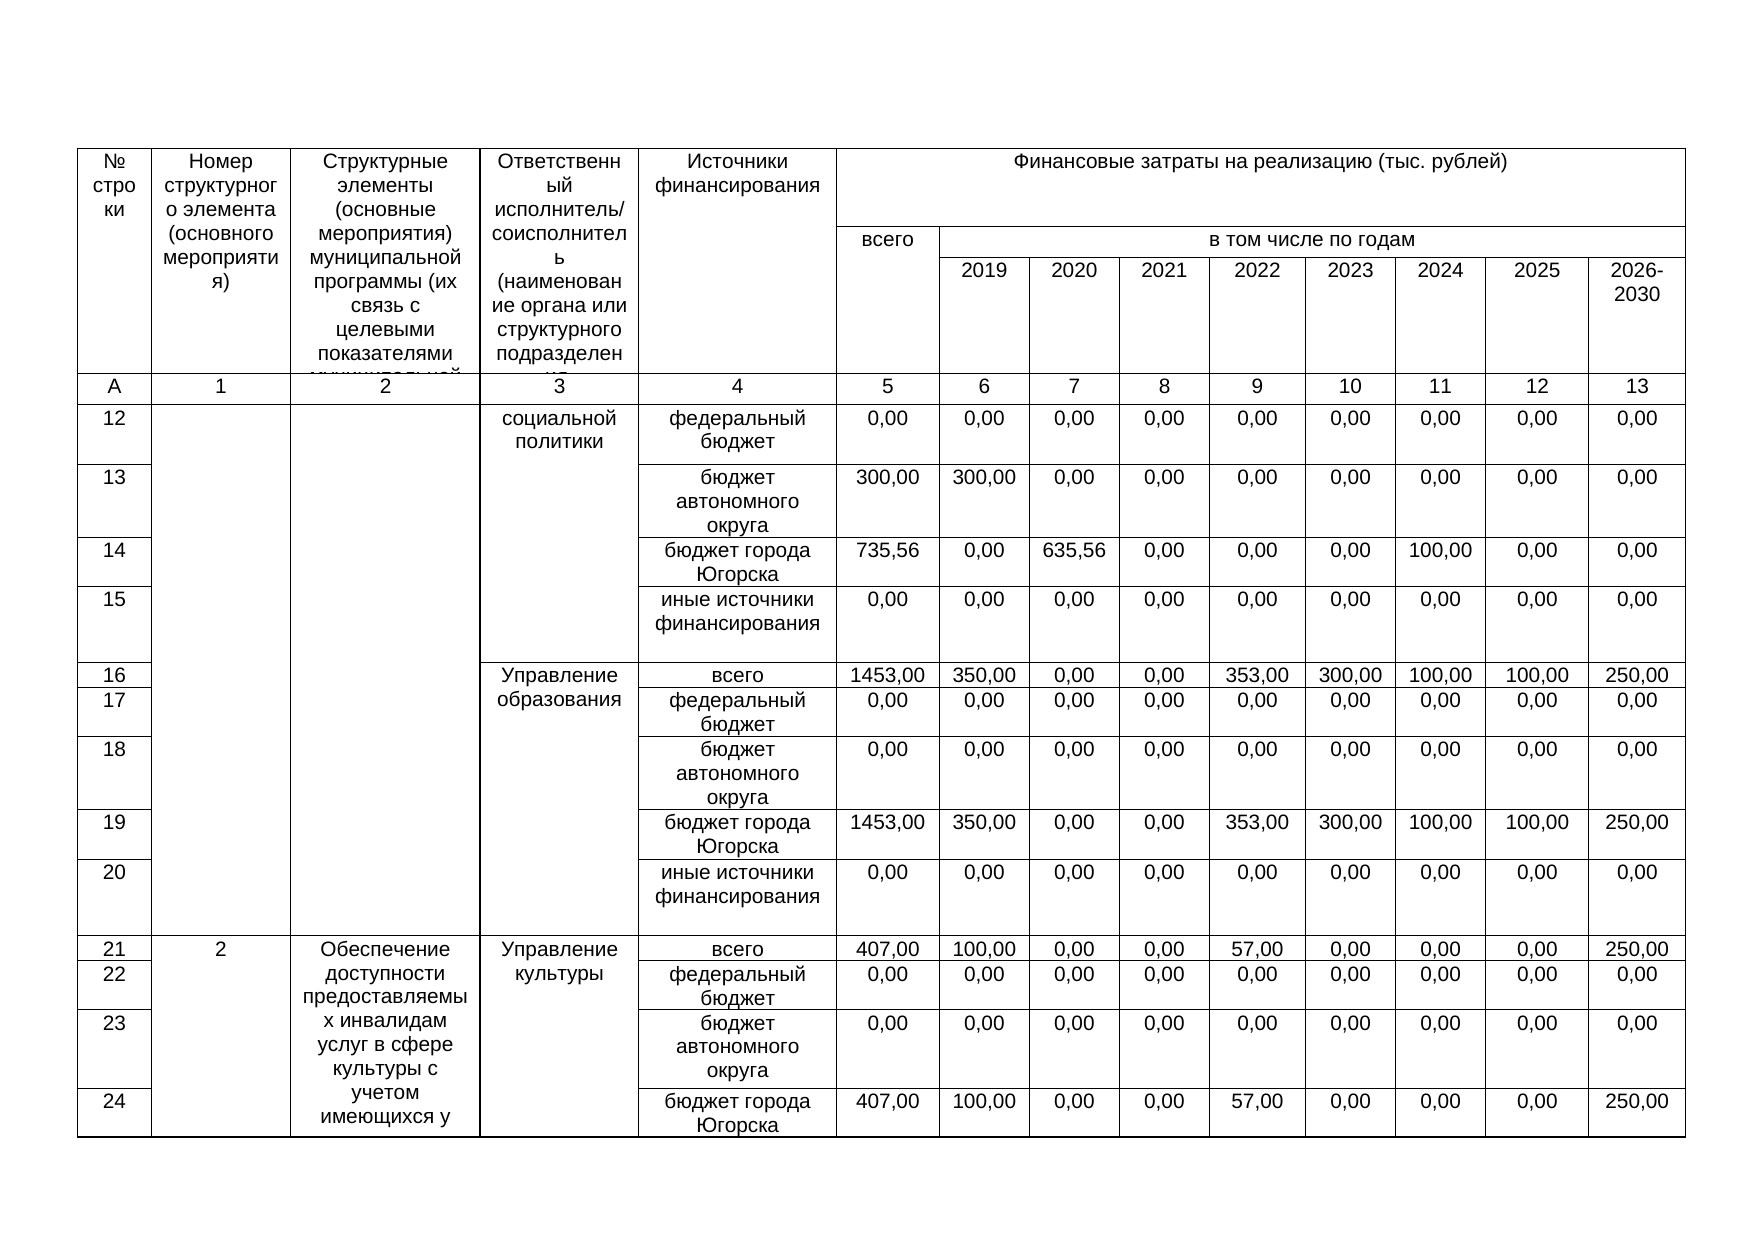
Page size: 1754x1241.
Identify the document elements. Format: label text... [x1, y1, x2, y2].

table_cell 0,00 [1486, 587, 1588, 662]
table_cell 57,00 [1210, 936, 1305, 960]
table_cell 0,00 [1210, 538, 1305, 586]
table_cell 0,00 [1306, 737, 1395, 809]
table_cell 0,00 [940, 961, 1029, 1009]
table_cell 250,00 [1589, 663, 1685, 687]
table_cell 250,00 [1589, 936, 1685, 960]
table_cell 0,00 [837, 961, 939, 1009]
table_cell 0,00 [1589, 688, 1685, 736]
table_cell 0,00 [1030, 936, 1119, 960]
table_cell 100,00 [1486, 810, 1588, 859]
table_cell 100,00 [940, 936, 1029, 960]
table_cell 2024 [1396, 258, 1485, 373]
table_cell 15 [78, 587, 151, 662]
table_cell 0,00 [837, 1010, 939, 1087]
table_cell 0,00 [1589, 860, 1685, 935]
table_cell 0,00 [940, 688, 1029, 736]
table_header Ответственный исполнитель/соисполнитель (наименование органа или структурного подразделения, учреждения) [481, 149, 638, 373]
table_cell 0,00 [1030, 810, 1119, 859]
table_cell 0,00 [1486, 961, 1588, 1009]
table_cell всего [639, 663, 836, 687]
table_cell всего [837, 227, 939, 373]
table_cell 7 [1030, 374, 1119, 404]
table_cell 0,00 [837, 405, 939, 464]
table_cell 300,00 [837, 465, 939, 537]
table_cell 10 [1306, 374, 1395, 404]
table_cell 0,00 [1030, 737, 1119, 809]
table_cell 353,00 [1210, 810, 1305, 859]
table_cell бюджет автономного округа [639, 465, 836, 537]
table_cell 0,00 [1030, 587, 1119, 662]
table_cell 0,00 [1030, 688, 1119, 736]
table_cell 0,00 [1306, 465, 1395, 537]
table_cell 0,00 [940, 1010, 1029, 1087]
table_cell 0,00 [1120, 538, 1209, 586]
table_cell 12 [78, 405, 151, 464]
table_cell 0,00 [1589, 961, 1685, 1009]
table_cell 13 [78, 465, 151, 537]
table_cell 16 [78, 663, 151, 687]
table_cell 0,00 [1120, 587, 1209, 662]
table_cell 2020 [1030, 258, 1119, 373]
table_cell 0,00 [1396, 860, 1485, 935]
table_cell 23 [78, 1010, 151, 1087]
table_cell 1 [152, 374, 290, 404]
table_cell 0,00 [940, 587, 1029, 662]
table_cell 0,00 [1120, 1089, 1209, 1136]
table_cell 0,00 [1589, 737, 1685, 809]
table_cell 0,00 [1306, 587, 1395, 662]
table_cell 0,00 [837, 860, 939, 935]
table_cell 0,00 [1306, 936, 1395, 960]
table_cell 0,00 [1210, 737, 1305, 809]
table_cell 0,00 [1486, 1089, 1588, 1136]
table_cell 250,00 [1589, 810, 1685, 859]
table_cell 0,00 [1396, 688, 1485, 736]
table_cell 0,00 [1486, 688, 1588, 736]
table_cell 19 [78, 810, 151, 859]
table_cell 407,00 [837, 1089, 939, 1136]
table_cell 8 [1120, 374, 1209, 404]
table_cell 2022 [1210, 258, 1305, 373]
table_cell 0,00 [837, 737, 939, 809]
table_cell 735,56 [837, 538, 939, 586]
table_cell 5 [837, 374, 939, 404]
table_cell 2021 [1120, 258, 1209, 373]
table_cell иные источники финансирования [639, 587, 836, 662]
table_cell 100,00 [1396, 810, 1485, 859]
table_cell 300,00 [1306, 810, 1395, 859]
table_cell 6 [940, 374, 1029, 404]
table_cell 0,00 [1306, 1089, 1395, 1136]
table_header Источники финансирования [639, 149, 836, 373]
table_cell 0,00 [1120, 860, 1209, 935]
table_cell федеральный бюджет [639, 961, 836, 1009]
table_cell 0,00 [1396, 405, 1485, 464]
table_cell 0,00 [940, 405, 1029, 464]
table_cell 0,00 [1030, 1010, 1119, 1087]
table_cell 1453,00 [837, 810, 939, 859]
table_cell всего [639, 936, 836, 960]
table_cell 0,00 [1210, 860, 1305, 935]
table_cell 0,00 [1306, 1010, 1395, 1087]
table_cell 2025 [1486, 258, 1588, 373]
table_cell 0,00 [1589, 405, 1685, 464]
table_cell 300,00 [1306, 663, 1395, 687]
table_cell 0,00 [1210, 1010, 1305, 1087]
table_cell 2019 [940, 258, 1029, 373]
table_cell 0,00 [1306, 961, 1395, 1009]
table_cell 100,00 [940, 1089, 1029, 1136]
table_cell 250,00 [1589, 1089, 1685, 1136]
table_cell 0,00 [1486, 860, 1588, 935]
table_cell 100,00 [1396, 538, 1485, 586]
table_cell 2026-2030 [1589, 258, 1685, 373]
table_cell 24 [78, 1089, 151, 1136]
table_cell 635,56 [1030, 538, 1119, 586]
table_header Финансовые затраты на реализацию (тыс. рублей) [837, 149, 1685, 226]
table_cell А [78, 374, 151, 404]
table_cell 0,00 [1306, 688, 1395, 736]
table_cell 13 [1589, 374, 1685, 404]
table_cell в том числе по годам [940, 227, 1685, 257]
table_cell 0,00 [1030, 465, 1119, 537]
table_cell 11 [1396, 374, 1485, 404]
table_cell 0,00 [1396, 1010, 1485, 1087]
table_cell иные источники финансирования [639, 860, 836, 935]
table_cell 4 [639, 374, 836, 404]
table_cell 350,00 [940, 663, 1029, 687]
table_cell 0,00 [1396, 1089, 1485, 1136]
table_cell 0,00 [1486, 737, 1588, 809]
table_cell бюджет города Югорска [639, 1089, 836, 1136]
table_cell 0,00 [1486, 465, 1588, 537]
table_cell 20 [78, 860, 151, 935]
table_cell 0,00 [940, 538, 1029, 586]
table_cell 0,00 [1396, 936, 1485, 960]
table_header Структурные элементы (основные мероприятия) муниципальной программы (их связь с целевыми показателями муниципальной программы) [291, 149, 479, 373]
table_cell 0,00 [940, 860, 1029, 935]
table_cell 0,00 [1589, 538, 1685, 586]
table_cell 0,00 [837, 688, 939, 736]
table_cell 0,00 [1210, 465, 1305, 537]
table_cell Управление культуры [481, 936, 638, 1136]
table_cell 0,00 [1589, 465, 1685, 537]
table_cell 0,00 [1030, 405, 1119, 464]
table_cell 100,00 [1396, 663, 1485, 687]
table_cell 0,00 [1120, 936, 1209, 960]
table_cell 0,00 [1486, 405, 1588, 464]
table_cell 0,00 [837, 587, 939, 662]
table_cell Управление образования [481, 663, 638, 935]
table_cell 0,00 [1486, 1010, 1588, 1087]
table_cell 12 [1486, 374, 1588, 404]
table_cell бюджет автономного округа [639, 1010, 836, 1087]
table_cell 0,00 [1306, 405, 1395, 464]
table_cell 407,00 [837, 936, 939, 960]
table_cell бюджет города Югорска [639, 538, 836, 586]
table_cell 21 [78, 936, 151, 960]
table_cell 22 [78, 961, 151, 1009]
table_cell 0,00 [1486, 936, 1588, 960]
table_cell федеральный бюджет [639, 405, 836, 464]
table_cell Управление социальной политики [481, 405, 638, 662]
table_cell 0,00 [1589, 587, 1685, 662]
table_cell 0,00 [1120, 405, 1209, 464]
table_cell 0,00 [1210, 587, 1305, 662]
table_cell Обеспечение доступности предоставляемых инвалидам услуг в сфере культуры с учетом имеющихся у них нарушений ( 2, 5) [291, 936, 479, 1136]
table_cell бюджет автономного округа [639, 737, 836, 809]
table_cell 350,00 [940, 810, 1029, 859]
table_cell 2 [152, 936, 290, 1136]
table_cell 0,00 [1120, 737, 1209, 809]
table_cell 2023 [1306, 258, 1395, 373]
table_cell 0,00 [1210, 688, 1305, 736]
table_cell федеральный бюджет [639, 688, 836, 736]
table_cell 0,00 [1396, 961, 1485, 1009]
table_cell 14 [78, 538, 151, 586]
table_cell 0,00 [1030, 961, 1119, 1009]
table_cell 0,00 [1210, 405, 1305, 464]
table_cell 0,00 [1120, 1010, 1209, 1087]
table_cell 0,00 [1306, 538, 1395, 586]
table_cell 9 [1210, 374, 1305, 404]
table_cell 0,00 [1120, 961, 1209, 1009]
table_cell 0,00 [1120, 465, 1209, 537]
table_cell 0,00 [1589, 1010, 1685, 1087]
table_cell 0,00 [1396, 465, 1485, 537]
table_cell 0,00 [1120, 688, 1209, 736]
table_cell 0,00 [940, 737, 1029, 809]
table_cell 18 [78, 737, 151, 809]
table_cell 1453,00 [837, 663, 939, 687]
table_cell 300,00 [940, 465, 1029, 537]
table_cell 0,00 [1396, 587, 1485, 662]
table_cell 0,00 [1486, 538, 1588, 586]
table_cell 3 [481, 374, 638, 404]
table_cell 0,00 [1120, 810, 1209, 859]
table_cell бюджет города Югорска [639, 810, 836, 859]
table_cell 0,00 [1030, 860, 1119, 935]
table_cell 100,00 [1486, 663, 1588, 687]
table_cell 0,00 [1210, 961, 1305, 1009]
table_cell 17 [78, 688, 151, 736]
table_cell 353,00 [1210, 663, 1305, 687]
table_cell 0,00 [1306, 860, 1395, 935]
table_header Номер структурного элемента (основного мероприятия) [152, 149, 290, 373]
table_cell 57,00 [1210, 1089, 1305, 1136]
table_header № строки [78, 149, 151, 373]
table_cell 0,00 [1396, 737, 1485, 809]
table_cell 0,00 [1030, 663, 1119, 687]
table_cell 0,00 [1030, 1089, 1119, 1136]
table_cell 2 [291, 374, 479, 404]
table_cell 0,00 [1120, 663, 1209, 687]
